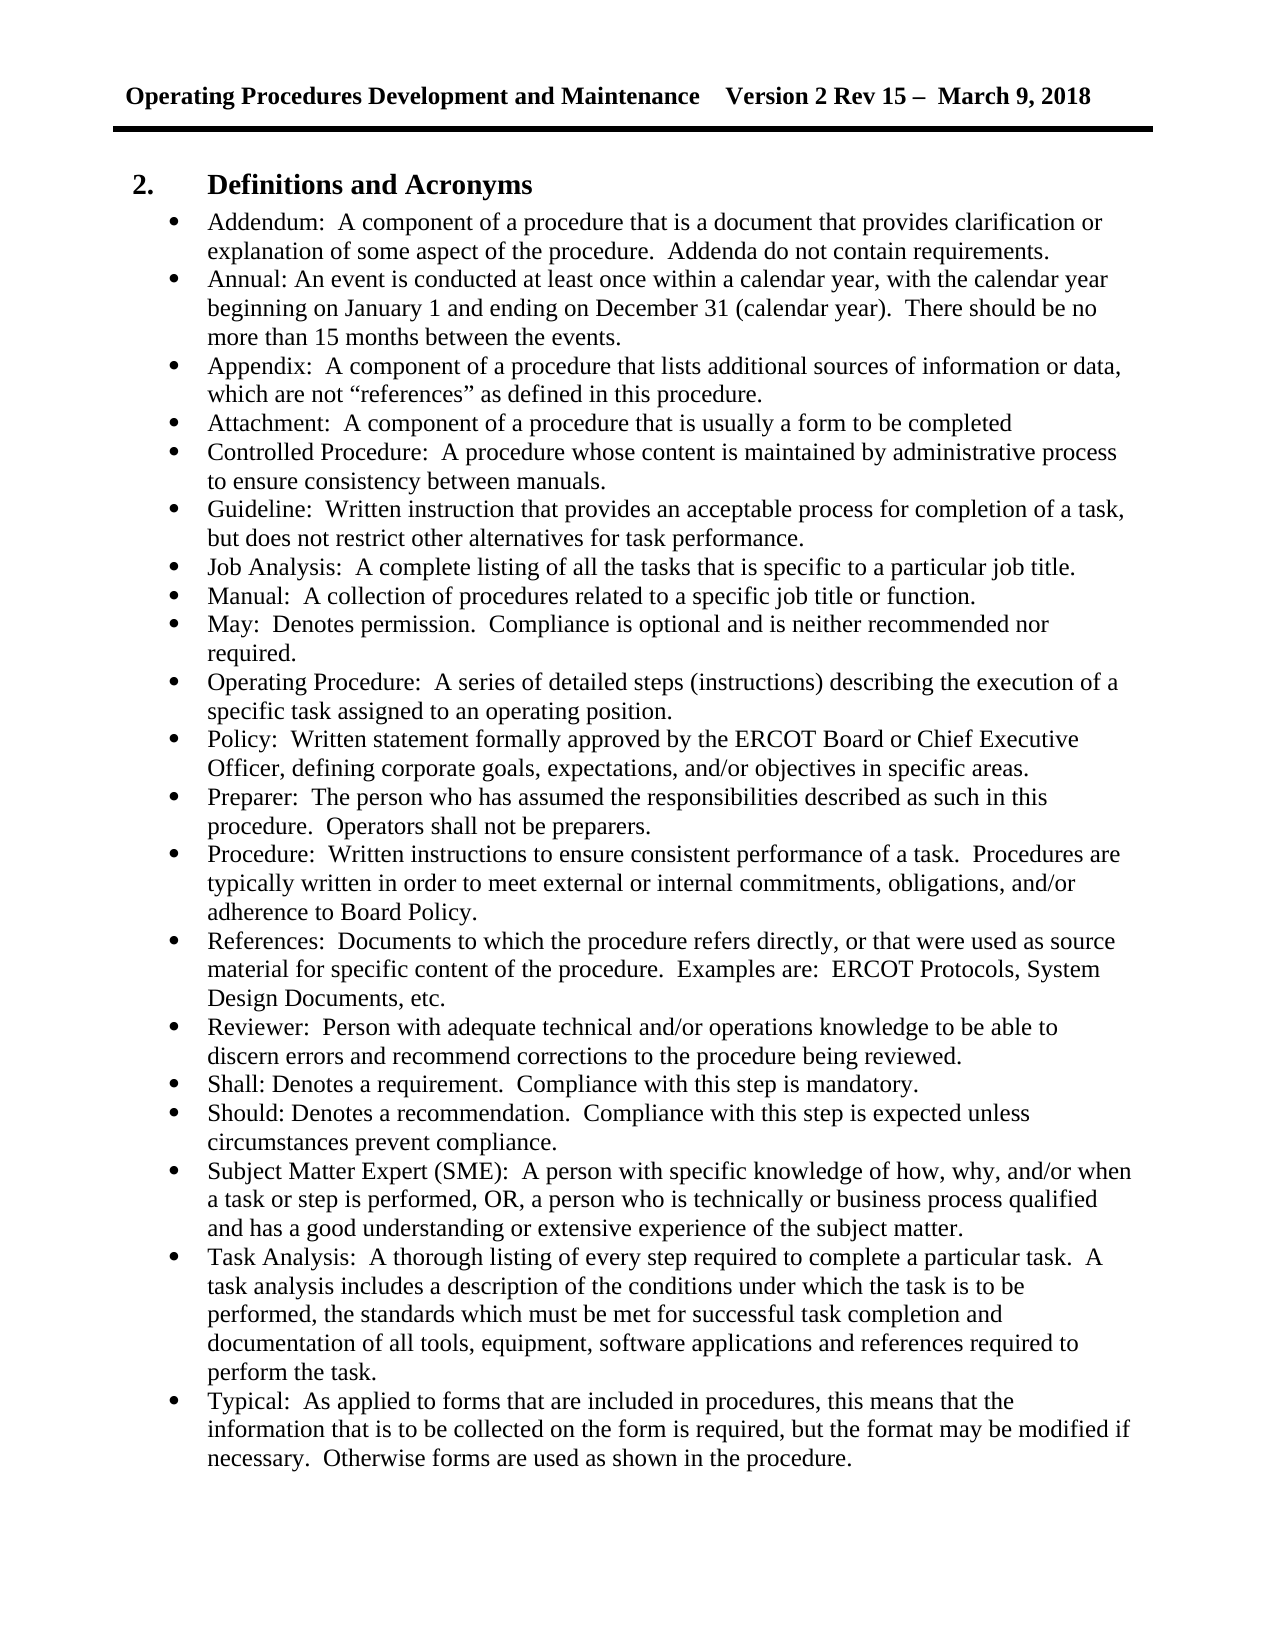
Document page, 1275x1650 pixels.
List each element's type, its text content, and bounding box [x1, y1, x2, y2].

list Manual: A collection of procedures related to a specific job title or function. [169, 581, 1134, 609]
list Task Analysis: A thorough listing of every step required to complete a particular task. A task analysis includes a description of the conditions under which the task is to be performed, the standards which must be met for successful task completion and documentation of all tools, equipment, software applications and references required to perform the task. [169, 1242, 1134, 1386]
list Addendum: A component of a procedure that is a document that provides clarification or explanation of some aspect of the procedure. Addenda do not contain requirements. [169, 207, 1134, 264]
list Typical: As applied to forms that are included in procedures, this means that the information that is to be collected on the form is required, but the format may be modified if necessary. Otherwise forms are used as shown in the procedure. [169, 1386, 1134, 1472]
list Subject Matter Expert (SME): A person with specific knowledge of how, why, and/or when a task or step is performed, OR, a person who is technically or business process qualified and has a good understanding or extensive experience of the subject matter. [169, 1156, 1134, 1242]
list Guideline: Written instruction that provides an acceptable process for completion of a task, but does not restrict other alternatives for task performance. [169, 494, 1134, 552]
list Controlled Procedure: A procedure whose content is maintained by administrative process to ensure consistency between manuals. [169, 437, 1134, 494]
list Preparer: The person who has assumed the responsibilities described as such in this procedure. Operators shall not be preparers. [169, 782, 1134, 839]
list Attachment: A component of a procedure that is usually a form to be completed [169, 408, 1134, 437]
subtitle 2. Definitions and Acronyms [132, 167, 1134, 201]
list Policy: Written statement formally approved by the ERCOT Board or Chief Executive Officer, defining corporate goals, expectations, and/or objectives in specific areas. [169, 724, 1134, 782]
list Job Analysis: A complete listing of all the tasks that is specific to a particular job title. [169, 552, 1134, 581]
list Annual: An event is conducted at least once within a calendar year, with the calendar year beginning on January 1 and ending on December 31 (calendar year). There should be no more than 15 months between the events. [169, 264, 1134, 351]
list Shall: Denotes a requirement. Compliance with this step is mandatory. [169, 1069, 1134, 1098]
list References: Documents to which the procedure refers directly, or that were used as source material for specific content of the procedure. Examples are: ERCOT Protocols, System Design Documents, etc. [169, 926, 1134, 1012]
list Should: Denotes a recommendation. Compliance with this step is expected unless circumstances prevent compliance. [169, 1098, 1134, 1156]
list Procedure: Written instructions to ensure consistent performance of a task. Procedures are typically written in order to meet external or internal commitments, obligations, and/or adherence to Board Policy. [169, 839, 1134, 926]
list May: Denotes permission. Compliance is optional and is neither recommended nor required. [169, 609, 1134, 667]
list Operating Procedure: A series of detailed steps (instructions) describing the execution of a specific task assigned to an operating position. [169, 667, 1134, 724]
list Appendix: A component of a procedure that lists additional sources of information or data, which are not “references” as defined in this procedure. [169, 351, 1134, 408]
list Reviewer: Person with adequate technical and/or operations knowledge to be able to discern errors and recommend corrections to the procedure being reviewed. [169, 1012, 1134, 1069]
